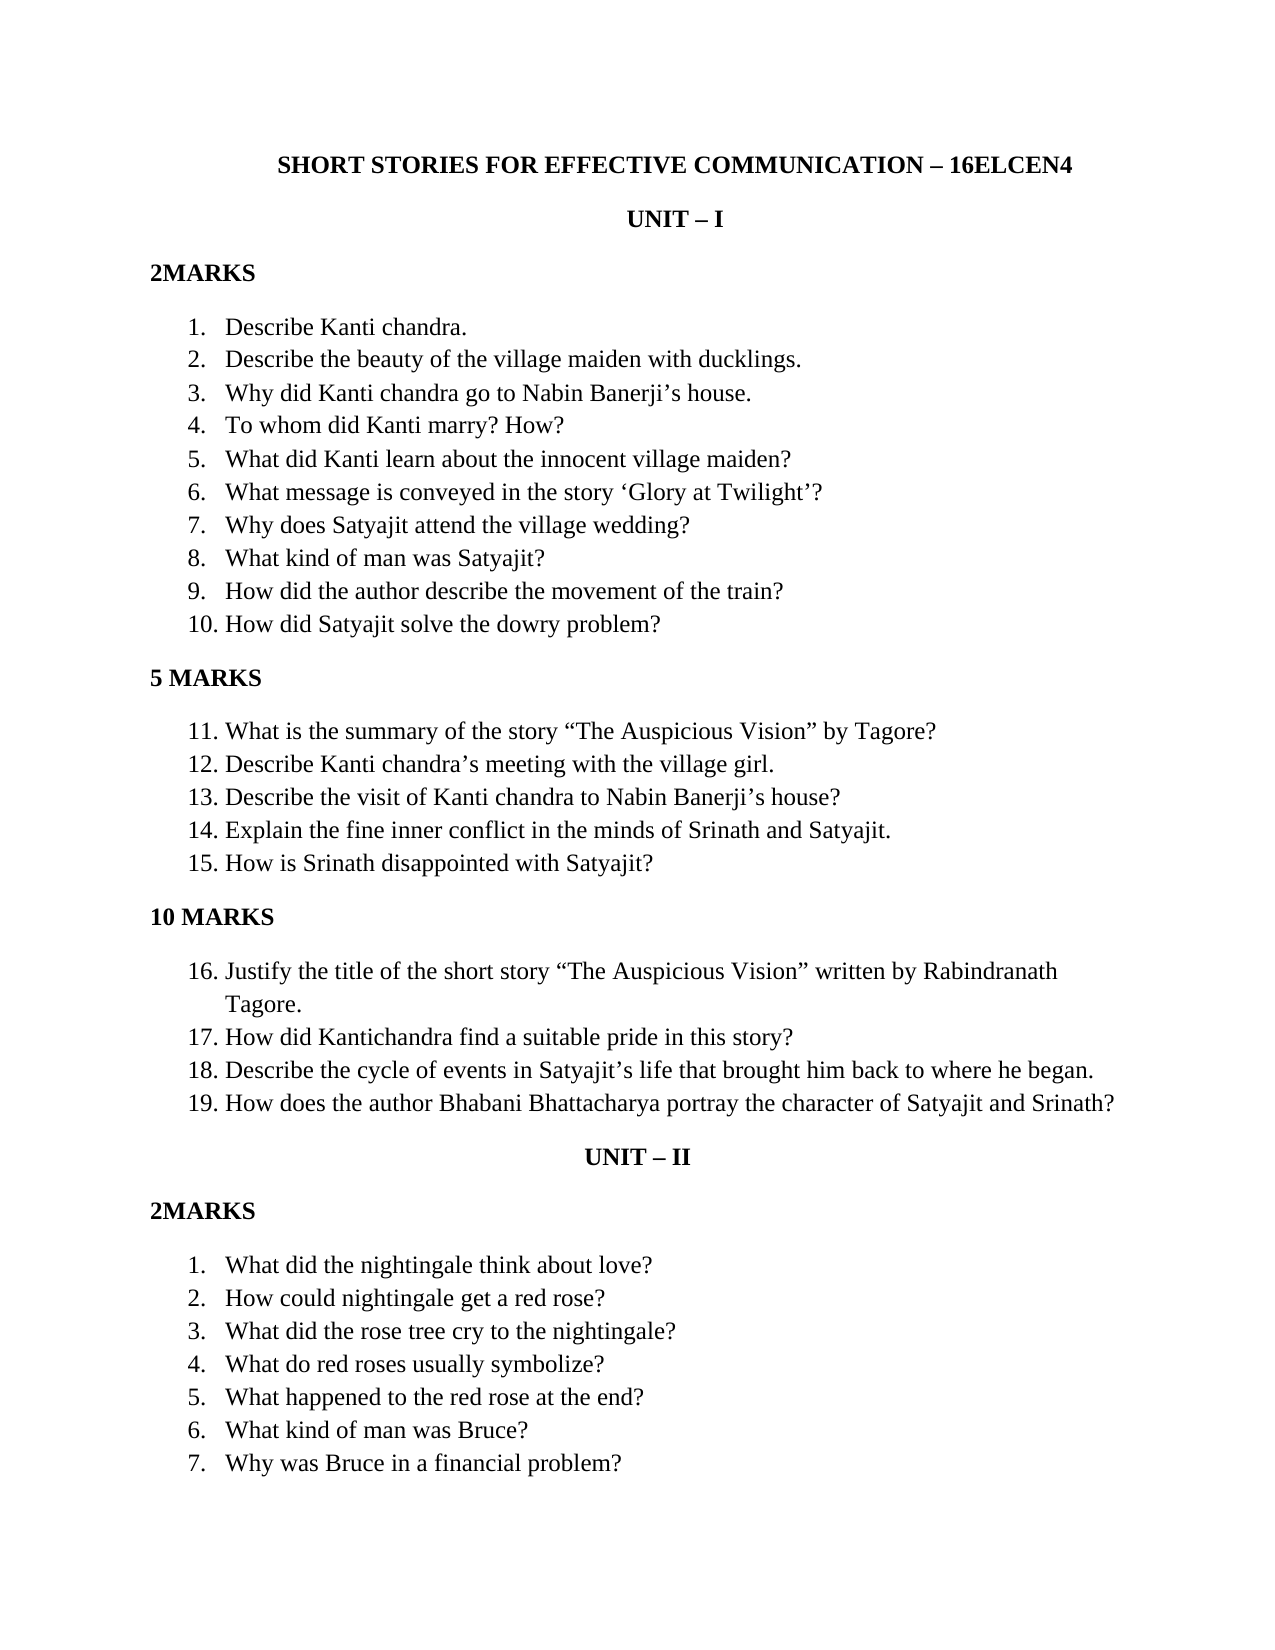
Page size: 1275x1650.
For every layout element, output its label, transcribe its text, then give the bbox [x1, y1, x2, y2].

list How does the author Bhabani Bhattacharya portray the character of Satyajit and Srinath? [187, 1088, 1125, 1117]
list How did Kantichandra find a suitable pride in this story? [187, 1022, 1125, 1051]
list What happened to the red rose at the end? [187, 1382, 1125, 1411]
text 2MARKS [150, 258, 1125, 286]
text 5 MARKS [150, 663, 1125, 691]
list Describe Kanti chandra’s meeting with the village girl. [187, 749, 1125, 778]
text UNIT – I [150, 204, 1125, 233]
list What kind of man was Satyajit? [187, 543, 1125, 571]
list What is the summary of the story “The Auspicious Vision” by Tagore? [187, 716, 1125, 745]
list To whom did Kanti marry? How? [187, 411, 1125, 439]
list Describe the visit of Kanti chandra to Nabin Banerji’s house? [187, 782, 1125, 811]
text 2MARKS [150, 1196, 1125, 1225]
list What message is conveyed in the story ‘Glory at Twilight’? [187, 477, 1125, 505]
list What did the rose tree cry to the nightingale? [187, 1316, 1125, 1345]
text 10 MARKS [150, 902, 1125, 931]
text UNIT – II [150, 1142, 1125, 1171]
list Justify the title of the short story “The Auspicious Vision” written by Rabindranath Tagore. [187, 956, 1125, 1018]
list How could nightingale get a red rose? [187, 1283, 1125, 1312]
list How did the author describe the movement of the train? [187, 576, 1125, 604]
list How did Satyajit solve the dowry problem? [187, 609, 1125, 637]
list How is Srinath disappointed with Satyajit? [187, 848, 1125, 877]
list Why was Bruce in a financial problem? [187, 1448, 1125, 1477]
list What do red roses usually symbolize? [187, 1349, 1125, 1378]
list Explain the fine inner conflict in the minds of Srinath and Satyajit. [187, 816, 1125, 844]
list What kind of man was Bruce? [187, 1415, 1125, 1444]
list What did the nightingale think about love? [187, 1250, 1125, 1279]
list Why did Kanti chandra go to Nabin Banerji’s house. [187, 378, 1125, 406]
list Why does Satyajit attend the village wedding? [187, 510, 1125, 538]
list Describe Kanti chandra. [187, 312, 1125, 340]
list Describe the beauty of the village maiden with ducklings. [187, 344, 1125, 373]
list Describe the cycle of events in Satyajit’s life that brought him back to where he began. [187, 1055, 1125, 1084]
text SHORT STORIES FOR EFFECTIVE COMMUNICATION – 16ELCEN4 [150, 150, 1125, 179]
list What did Kanti learn about the innocent village maiden? [187, 444, 1125, 472]
